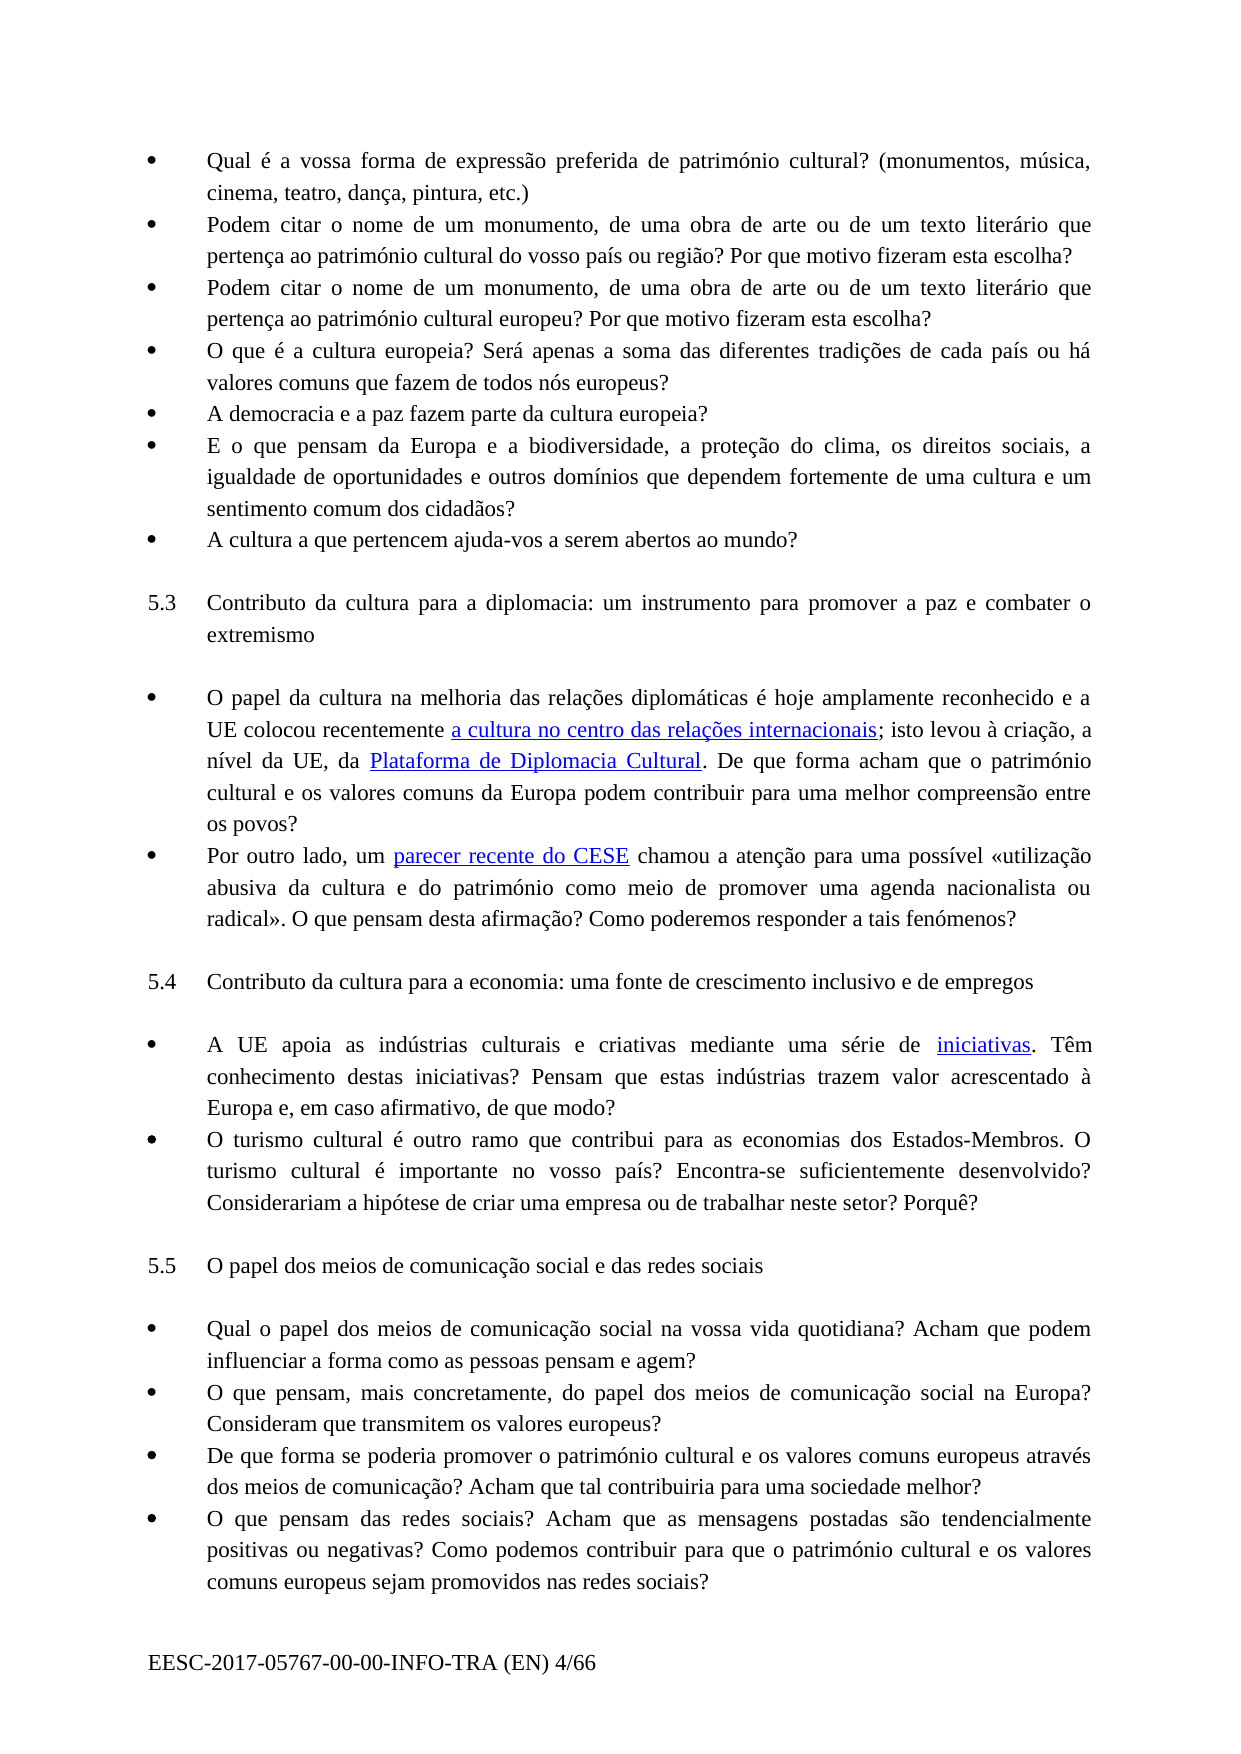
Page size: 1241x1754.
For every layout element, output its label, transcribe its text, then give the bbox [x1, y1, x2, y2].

list Qual é a vossa forma de expressão preferida de património cultural? (monumentos, música, cinema, teatro, dança, pintura, etc.) [148, 148, 1093, 206]
list De que forma se poderia promover o património cultural e os valores comuns europeus através dos meios de comunicação? Acham que tal contribuiria para uma sociedade melhor? [148, 1442, 1093, 1499]
list Por outro lado, um parecer recente do CESE chamou a atenção para uma possível «utilização abusiva da cultura e do património como meio de promover uma agenda nacionalista ou radical». O que pensam desta afirmação? Como poderemos responder a tais fenómenos? [148, 842, 1093, 931]
list Podem citar o nome de um monumento, de uma obra de arte ou de um texto literário que pertença ao património cultural europeu? Por que motivo fizeram esta escolha? [148, 274, 1093, 332]
list A UE apoia as indústrias culturais e criativas mediante uma série de iniciativas. Têm conhecimento destas iniciativas? Pensam que estas indústrias trazem valor acrescentado à Europa e, em caso afirmativo, de que modo? [148, 1031, 1093, 1121]
subtitle O papel dos meios de comunicação social e das redes sociais [148, 1252, 1093, 1279]
list A democracia e a paz fazem parte da cultura europeia? [148, 400, 1093, 426]
list Qual o papel dos meios de comunicação social na vossa vida quotidiana? Acham que podem influenciar a forma como as pessoas pensam e agem? [148, 1315, 1093, 1373]
list O papel da cultura na melhoria das relações diplomáticas é hoje amplamente reconhecido e a UE colocou recentemente a cultura no centro das relações internacionais; isto levou à criação, a nível da UE, da Plataforma de Diplomacia Cultural. De que forma acham que o património cultural e os valores comuns da Europa podem contribuir para uma melhor compreensão entre os povos? [148, 684, 1093, 837]
subtitle Contributo da cultura para a economia: uma fonte de crescimento inclusivo e de empregos [148, 968, 1093, 994]
list O turismo cultural é outro ramo que contribui para as economias dos Estados-Membros. O turismo cultural é importante no vosso país? Encontra-se suficientemente desenvolvido? Considerariam a hipótese de criar uma empresa ou de trabalhar neste setor? Porquê? [148, 1126, 1093, 1216]
list Podem citar o nome de um monumento, de uma obra de arte ou de um texto literário que pertença ao património cultural do vosso país ou região? Por que motivo fizeram esta escolha? [148, 211, 1093, 269]
subtitle Contributo da cultura para a diplomacia: um instrumento para promover a paz e combater o extremismo [148, 589, 1093, 647]
list O que pensam das redes sociais? Acham que as mensagens postadas são tendencialmente positivas ou negativas? Como podemos contribuir para que o património cultural e os valores comuns europeus sejam promovidos nas redes sociais? [148, 1505, 1093, 1594]
list O que pensam, mais concretamente, do papel dos meios de comunicação social na Europa? Consideram que transmitem os valores europeus? [148, 1378, 1093, 1436]
list A cultura a que pertencem ajuda-vos a serem abertos ao mundo? [148, 526, 1093, 553]
list O que é a cultura europeia? Será apenas a soma das diferentes tradições de cada país ou há valores comuns que fazem de todos nós europeus? [148, 337, 1093, 395]
list E o que pensam da Europa e a biodiversidade, a proteção do clima, os direitos sociais, a igualdade de oportunidades e outros domínios que dependem fortemente de uma cultura e um sentimento comum dos cidadãos? [148, 432, 1093, 521]
